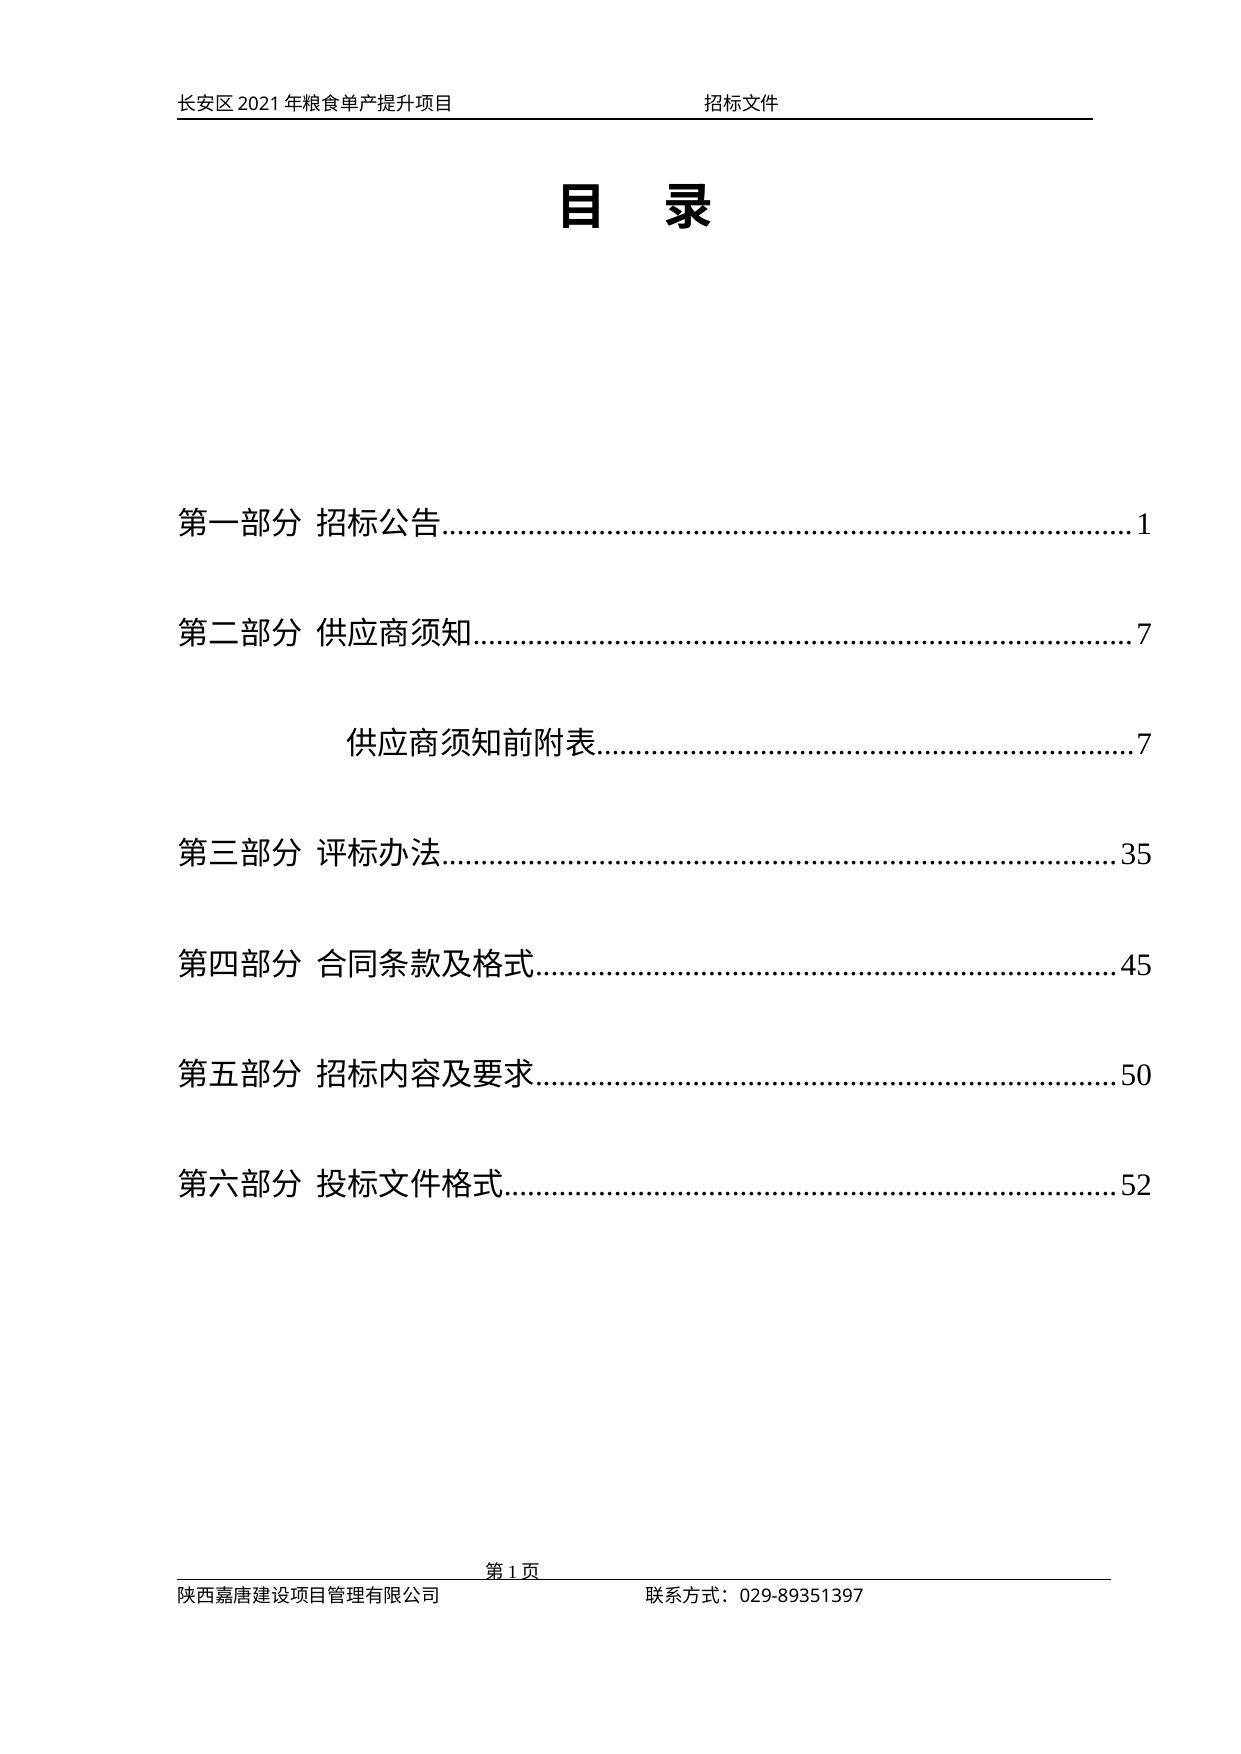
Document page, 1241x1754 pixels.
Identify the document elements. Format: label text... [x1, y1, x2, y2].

text 第三部分 评标办法 35 [177, 819, 1093, 884]
text 第五部分 招标内容及要求 50 [177, 1039, 1093, 1104]
text 第六部分 投标文件格式 52 [177, 1149, 1093, 1214]
text 供应商须知前附表 7 [221, 708, 1093, 773]
text 第四部分 合同条款及格式 45 [177, 929, 1093, 994]
text 第二部分 供应商须知 7 [177, 598, 1093, 663]
text 第一部分 招标公告 1 [177, 488, 1093, 553]
text 目 录 [177, 154, 1093, 251]
